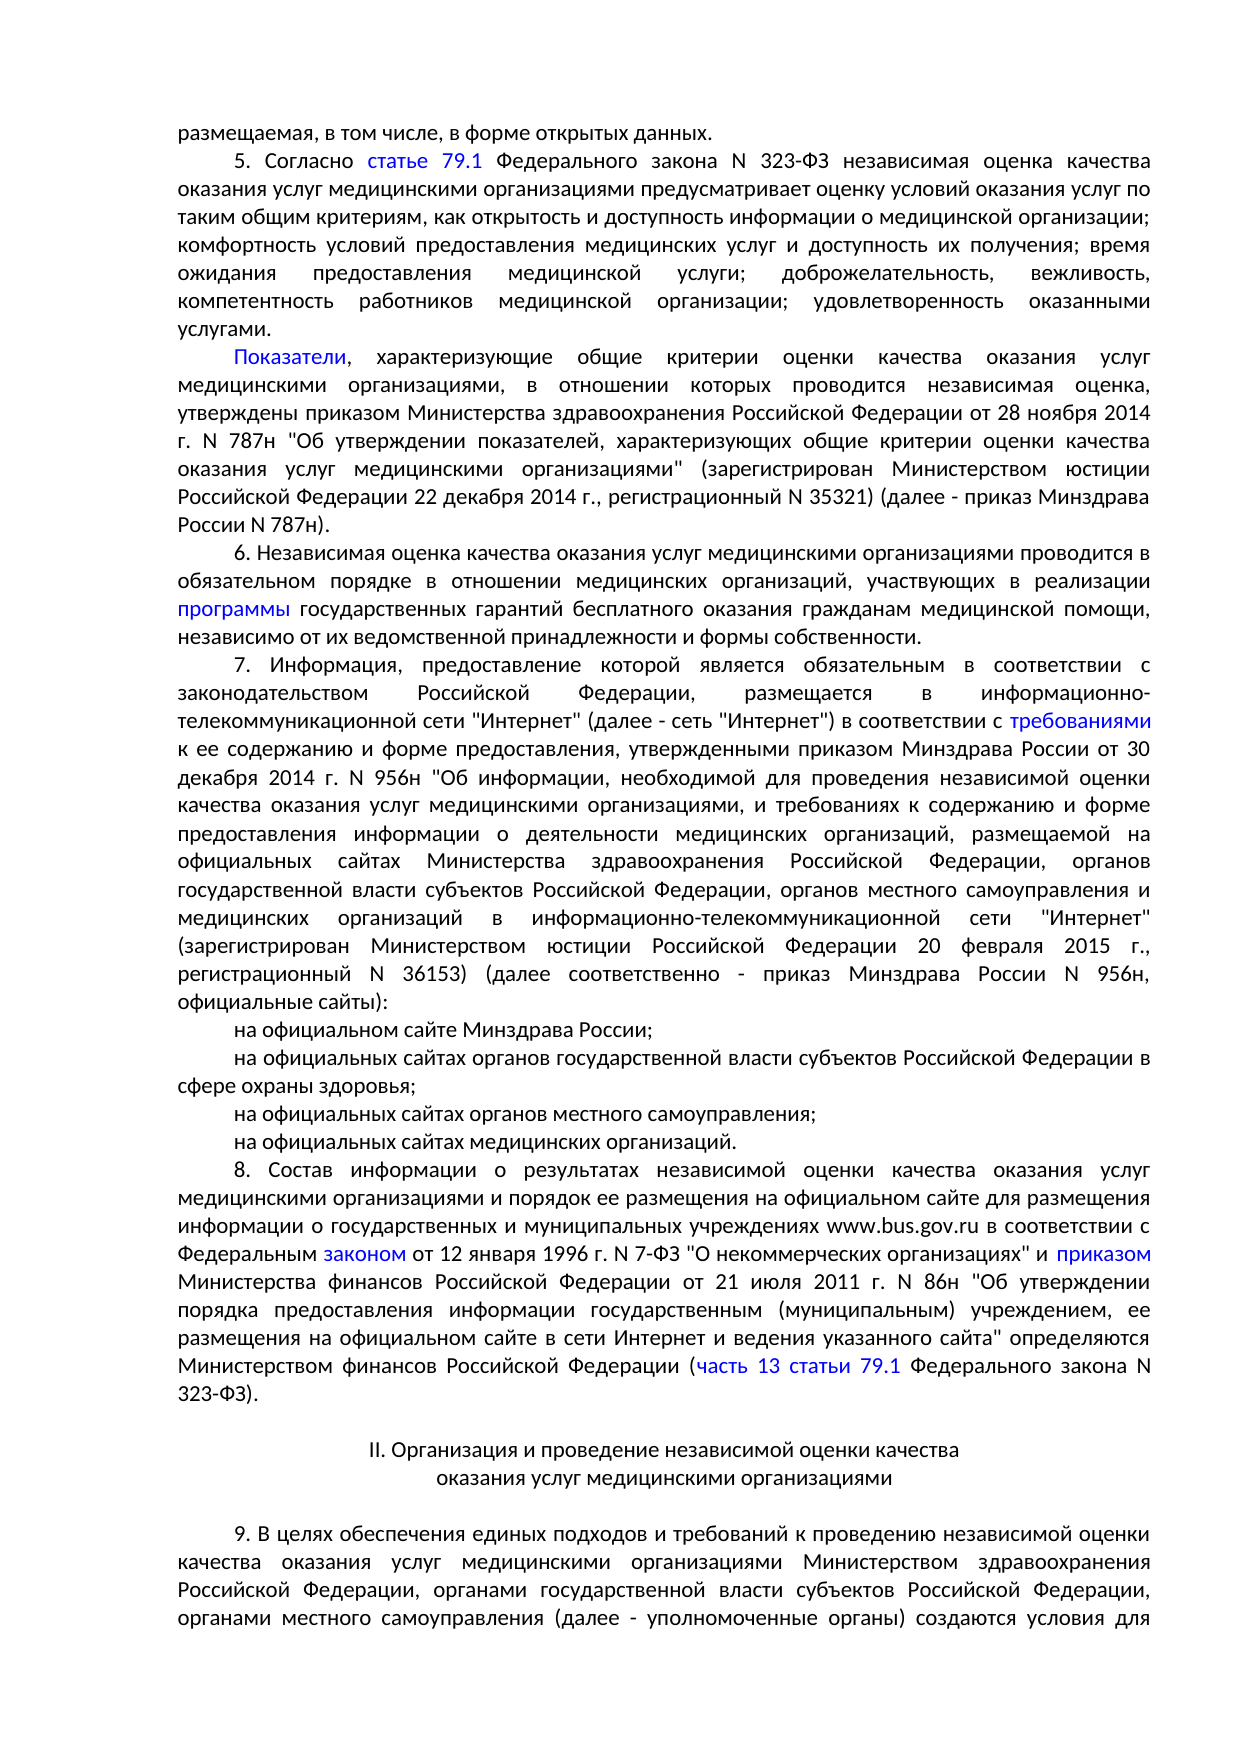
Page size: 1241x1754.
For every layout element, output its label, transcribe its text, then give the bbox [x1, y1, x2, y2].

text 7. Информация, предоставление которой является обязательным в соответствии с законодательством Российской Федерации, размещается в информационно-телекоммуникационной сети "Интернет" (далее - сеть "Интернет") в соответствии с требованиями к ее содержанию и форме предоставления, утвержденными приказом Минздрава России от 30 декабря 2014 г. N 956н "Об информации, необходимой для проведения независимой оценки качества оказания услуг медицинскими организациями, и требованиях к содержанию и форме предоставления информации о деятельности медицинских организаций, размещаемой на официальных сайтах Министерства здравоохранения Российской Федерации, органов государственной власти субъектов Российской Федерации, органов местного самоуправления и медицинских организаций в информационно-телекоммуникационной сети "Интернет" (зарегистрирован Министерством юстиции Российской Федерации 20 февраля 2015 г., регистрационный N 36153) (далее соответственно - приказ Минздрава России N 956н, официальные сайты): [177, 651, 1152, 1015]
text на официальных сайтах органов государственной власти субъектов Российской Федерации в сфере охраны здоровья; [177, 1043, 1152, 1099]
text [177, 118, 1152, 146]
text 8. Состав информации о результатах независимой оценки качества оказания услуг медицинскими организациями и порядок ее размещения на официальном сайте для размещения информации о государственных и муниципальных учреждениях www.bus.gov.ru в соответствии с Федеральным законом от 12 января 1996 г. N 7-ФЗ "О некоммерческих организациях" и приказом Министерства финансов Российской Федерации от 21 июля 2011 г. N 86н "Об утверждении порядка предоставления информации государственным (муниципальным) учреждением, ее размещения на официальном сайте в сети Интернет и ведения указанного сайта" определяются Министерством финансов Российской Федерации (часть 13 статьи 79.1 Федерального закона N 323-ФЗ). [177, 1155, 1152, 1407]
text Показатели, характеризующие общие критерии оценки качества оказания услуг медицинскими организациями, в отношении которых проводится независимая оценка, утверждены приказом Министерства здравоохранения Российской Федерации от 28 ноября 2014 г. N 787н "Об утверждении показателей, характеризующих общие критерии оценки качества оказания услуг медицинскими организациями" (зарегистрирован Министерством юстиции Российской Федерации 22 декабря 2014 г., регистрационный N 35321) (далее - приказ Минздрава России N 787н). [177, 342, 1152, 538]
text II. Организация и проведение независимой оценки качества [177, 1435, 1152, 1463]
text на официальном сайте Минздрава России; [177, 1015, 1152, 1043]
text на официальных сайтах органов местного самоуправления; [177, 1099, 1152, 1127]
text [177, 1519, 1152, 1631]
text 6. Независимая оценка качества оказания услуг медицинскими организациями проводится в обязательном порядке в отношении медицинских организаций, участвующих в реализации программы государственных гарантий бесплатного оказания гражданам медицинской помощи, независимо от их ведомственной принадлежности и формы собственности. [177, 538, 1152, 651]
text оказания услуг медицинскими организациями [177, 1463, 1152, 1491]
text на официальных сайтах медицинских организаций. [177, 1127, 1152, 1155]
text 5. Согласно статье 79.1 Федерального закона N 323-ФЗ независимая оценка качества оказания услуг медицинскими организациями предусматривает оценку условий оказания услуг по таким общим критериям, как открытость и доступность информации о медицинской организации; комфортность условий предоставления медицинских услуг и доступность их получения; время ожидания предоставления медицинской услуги; доброжелательность, вежливость, компетентность работников медицинской организации; удовлетворенность оказанными услугами. [177, 146, 1152, 342]
